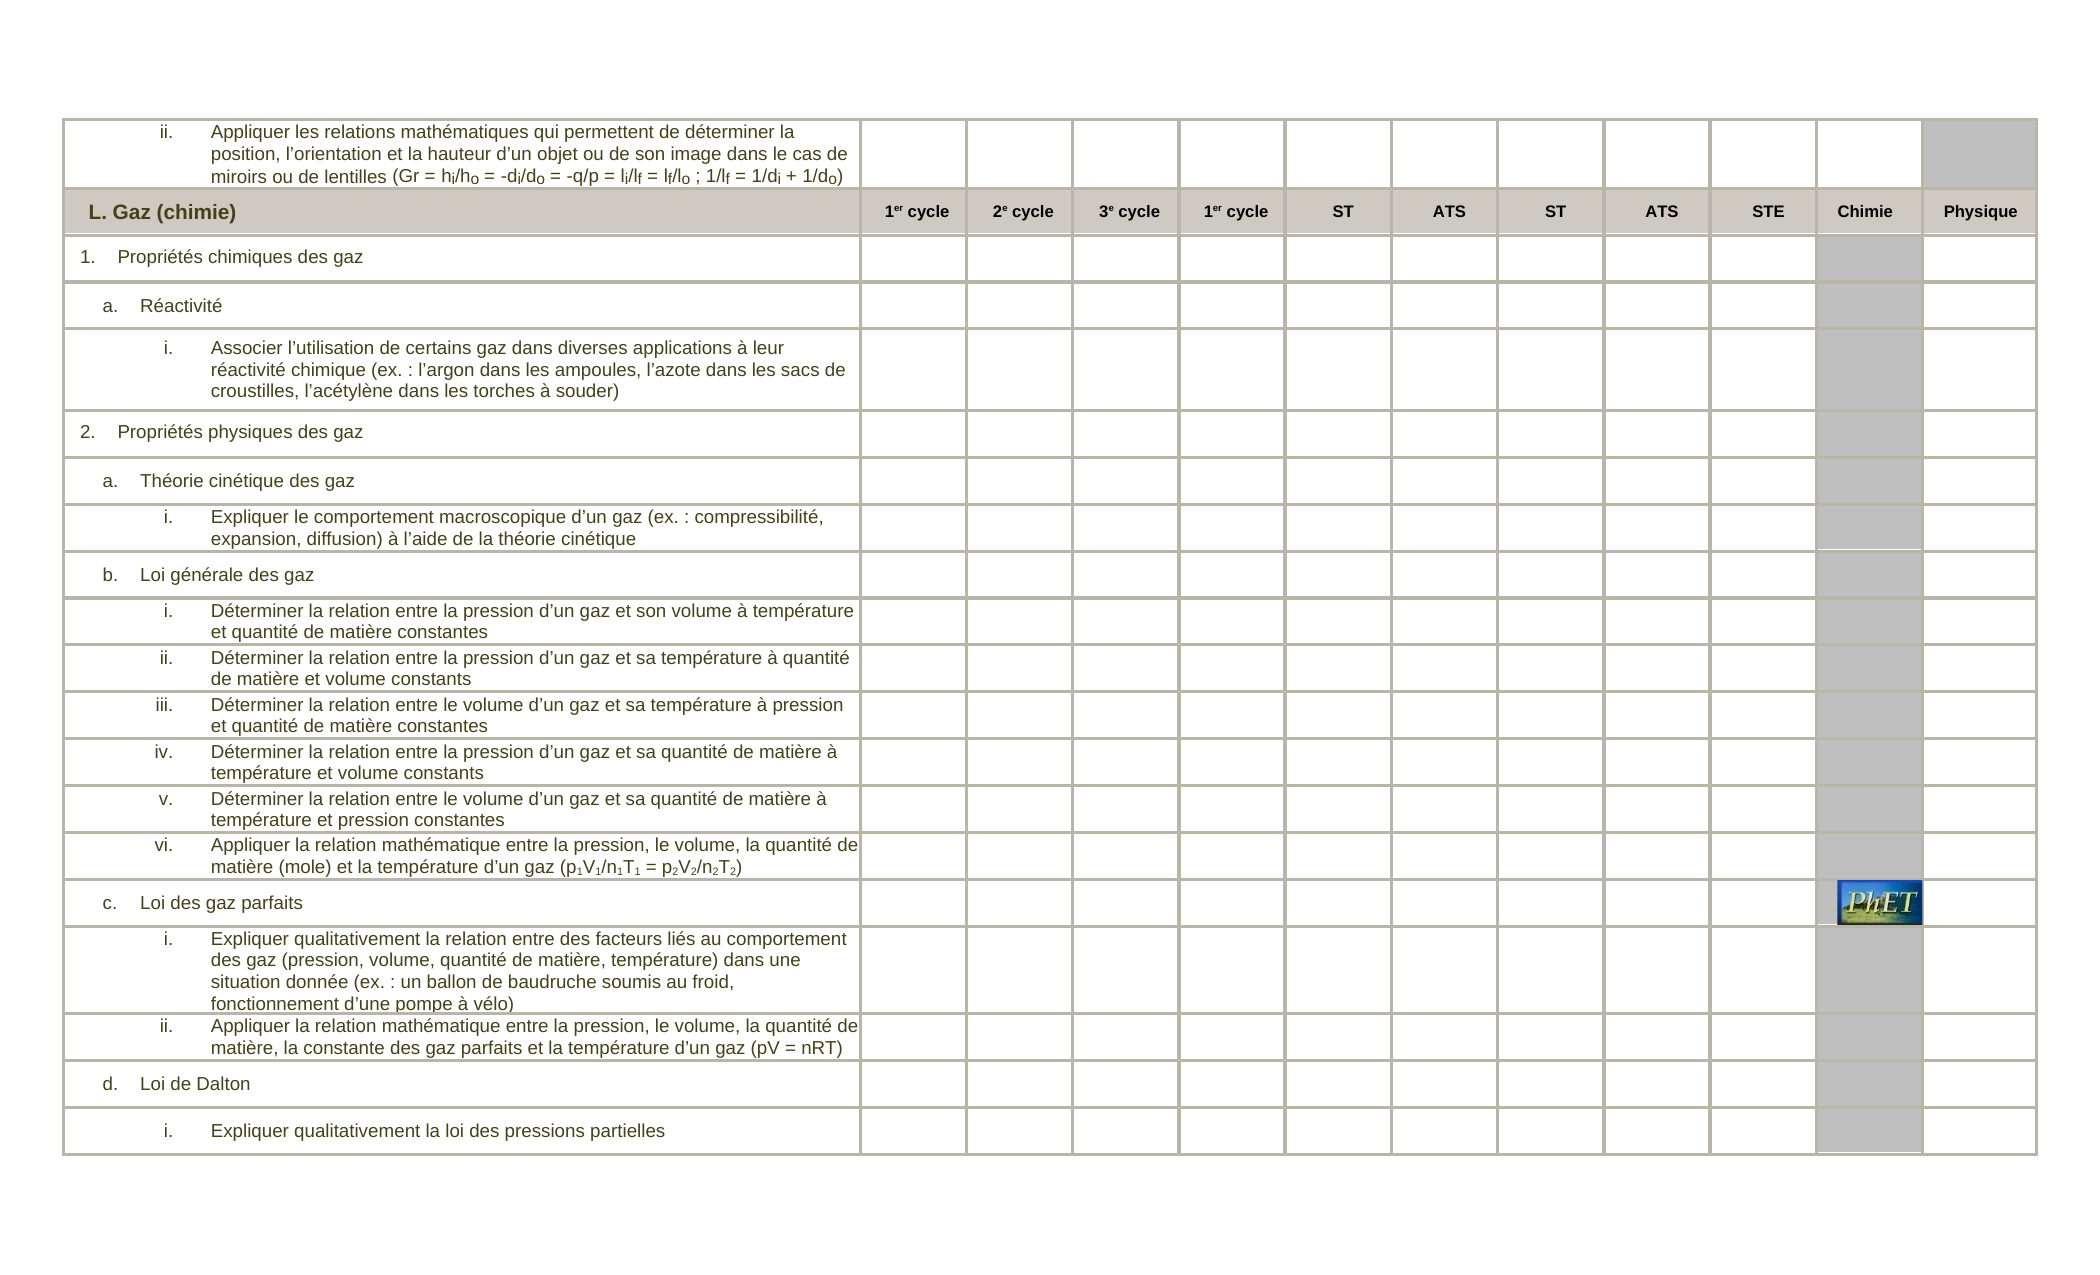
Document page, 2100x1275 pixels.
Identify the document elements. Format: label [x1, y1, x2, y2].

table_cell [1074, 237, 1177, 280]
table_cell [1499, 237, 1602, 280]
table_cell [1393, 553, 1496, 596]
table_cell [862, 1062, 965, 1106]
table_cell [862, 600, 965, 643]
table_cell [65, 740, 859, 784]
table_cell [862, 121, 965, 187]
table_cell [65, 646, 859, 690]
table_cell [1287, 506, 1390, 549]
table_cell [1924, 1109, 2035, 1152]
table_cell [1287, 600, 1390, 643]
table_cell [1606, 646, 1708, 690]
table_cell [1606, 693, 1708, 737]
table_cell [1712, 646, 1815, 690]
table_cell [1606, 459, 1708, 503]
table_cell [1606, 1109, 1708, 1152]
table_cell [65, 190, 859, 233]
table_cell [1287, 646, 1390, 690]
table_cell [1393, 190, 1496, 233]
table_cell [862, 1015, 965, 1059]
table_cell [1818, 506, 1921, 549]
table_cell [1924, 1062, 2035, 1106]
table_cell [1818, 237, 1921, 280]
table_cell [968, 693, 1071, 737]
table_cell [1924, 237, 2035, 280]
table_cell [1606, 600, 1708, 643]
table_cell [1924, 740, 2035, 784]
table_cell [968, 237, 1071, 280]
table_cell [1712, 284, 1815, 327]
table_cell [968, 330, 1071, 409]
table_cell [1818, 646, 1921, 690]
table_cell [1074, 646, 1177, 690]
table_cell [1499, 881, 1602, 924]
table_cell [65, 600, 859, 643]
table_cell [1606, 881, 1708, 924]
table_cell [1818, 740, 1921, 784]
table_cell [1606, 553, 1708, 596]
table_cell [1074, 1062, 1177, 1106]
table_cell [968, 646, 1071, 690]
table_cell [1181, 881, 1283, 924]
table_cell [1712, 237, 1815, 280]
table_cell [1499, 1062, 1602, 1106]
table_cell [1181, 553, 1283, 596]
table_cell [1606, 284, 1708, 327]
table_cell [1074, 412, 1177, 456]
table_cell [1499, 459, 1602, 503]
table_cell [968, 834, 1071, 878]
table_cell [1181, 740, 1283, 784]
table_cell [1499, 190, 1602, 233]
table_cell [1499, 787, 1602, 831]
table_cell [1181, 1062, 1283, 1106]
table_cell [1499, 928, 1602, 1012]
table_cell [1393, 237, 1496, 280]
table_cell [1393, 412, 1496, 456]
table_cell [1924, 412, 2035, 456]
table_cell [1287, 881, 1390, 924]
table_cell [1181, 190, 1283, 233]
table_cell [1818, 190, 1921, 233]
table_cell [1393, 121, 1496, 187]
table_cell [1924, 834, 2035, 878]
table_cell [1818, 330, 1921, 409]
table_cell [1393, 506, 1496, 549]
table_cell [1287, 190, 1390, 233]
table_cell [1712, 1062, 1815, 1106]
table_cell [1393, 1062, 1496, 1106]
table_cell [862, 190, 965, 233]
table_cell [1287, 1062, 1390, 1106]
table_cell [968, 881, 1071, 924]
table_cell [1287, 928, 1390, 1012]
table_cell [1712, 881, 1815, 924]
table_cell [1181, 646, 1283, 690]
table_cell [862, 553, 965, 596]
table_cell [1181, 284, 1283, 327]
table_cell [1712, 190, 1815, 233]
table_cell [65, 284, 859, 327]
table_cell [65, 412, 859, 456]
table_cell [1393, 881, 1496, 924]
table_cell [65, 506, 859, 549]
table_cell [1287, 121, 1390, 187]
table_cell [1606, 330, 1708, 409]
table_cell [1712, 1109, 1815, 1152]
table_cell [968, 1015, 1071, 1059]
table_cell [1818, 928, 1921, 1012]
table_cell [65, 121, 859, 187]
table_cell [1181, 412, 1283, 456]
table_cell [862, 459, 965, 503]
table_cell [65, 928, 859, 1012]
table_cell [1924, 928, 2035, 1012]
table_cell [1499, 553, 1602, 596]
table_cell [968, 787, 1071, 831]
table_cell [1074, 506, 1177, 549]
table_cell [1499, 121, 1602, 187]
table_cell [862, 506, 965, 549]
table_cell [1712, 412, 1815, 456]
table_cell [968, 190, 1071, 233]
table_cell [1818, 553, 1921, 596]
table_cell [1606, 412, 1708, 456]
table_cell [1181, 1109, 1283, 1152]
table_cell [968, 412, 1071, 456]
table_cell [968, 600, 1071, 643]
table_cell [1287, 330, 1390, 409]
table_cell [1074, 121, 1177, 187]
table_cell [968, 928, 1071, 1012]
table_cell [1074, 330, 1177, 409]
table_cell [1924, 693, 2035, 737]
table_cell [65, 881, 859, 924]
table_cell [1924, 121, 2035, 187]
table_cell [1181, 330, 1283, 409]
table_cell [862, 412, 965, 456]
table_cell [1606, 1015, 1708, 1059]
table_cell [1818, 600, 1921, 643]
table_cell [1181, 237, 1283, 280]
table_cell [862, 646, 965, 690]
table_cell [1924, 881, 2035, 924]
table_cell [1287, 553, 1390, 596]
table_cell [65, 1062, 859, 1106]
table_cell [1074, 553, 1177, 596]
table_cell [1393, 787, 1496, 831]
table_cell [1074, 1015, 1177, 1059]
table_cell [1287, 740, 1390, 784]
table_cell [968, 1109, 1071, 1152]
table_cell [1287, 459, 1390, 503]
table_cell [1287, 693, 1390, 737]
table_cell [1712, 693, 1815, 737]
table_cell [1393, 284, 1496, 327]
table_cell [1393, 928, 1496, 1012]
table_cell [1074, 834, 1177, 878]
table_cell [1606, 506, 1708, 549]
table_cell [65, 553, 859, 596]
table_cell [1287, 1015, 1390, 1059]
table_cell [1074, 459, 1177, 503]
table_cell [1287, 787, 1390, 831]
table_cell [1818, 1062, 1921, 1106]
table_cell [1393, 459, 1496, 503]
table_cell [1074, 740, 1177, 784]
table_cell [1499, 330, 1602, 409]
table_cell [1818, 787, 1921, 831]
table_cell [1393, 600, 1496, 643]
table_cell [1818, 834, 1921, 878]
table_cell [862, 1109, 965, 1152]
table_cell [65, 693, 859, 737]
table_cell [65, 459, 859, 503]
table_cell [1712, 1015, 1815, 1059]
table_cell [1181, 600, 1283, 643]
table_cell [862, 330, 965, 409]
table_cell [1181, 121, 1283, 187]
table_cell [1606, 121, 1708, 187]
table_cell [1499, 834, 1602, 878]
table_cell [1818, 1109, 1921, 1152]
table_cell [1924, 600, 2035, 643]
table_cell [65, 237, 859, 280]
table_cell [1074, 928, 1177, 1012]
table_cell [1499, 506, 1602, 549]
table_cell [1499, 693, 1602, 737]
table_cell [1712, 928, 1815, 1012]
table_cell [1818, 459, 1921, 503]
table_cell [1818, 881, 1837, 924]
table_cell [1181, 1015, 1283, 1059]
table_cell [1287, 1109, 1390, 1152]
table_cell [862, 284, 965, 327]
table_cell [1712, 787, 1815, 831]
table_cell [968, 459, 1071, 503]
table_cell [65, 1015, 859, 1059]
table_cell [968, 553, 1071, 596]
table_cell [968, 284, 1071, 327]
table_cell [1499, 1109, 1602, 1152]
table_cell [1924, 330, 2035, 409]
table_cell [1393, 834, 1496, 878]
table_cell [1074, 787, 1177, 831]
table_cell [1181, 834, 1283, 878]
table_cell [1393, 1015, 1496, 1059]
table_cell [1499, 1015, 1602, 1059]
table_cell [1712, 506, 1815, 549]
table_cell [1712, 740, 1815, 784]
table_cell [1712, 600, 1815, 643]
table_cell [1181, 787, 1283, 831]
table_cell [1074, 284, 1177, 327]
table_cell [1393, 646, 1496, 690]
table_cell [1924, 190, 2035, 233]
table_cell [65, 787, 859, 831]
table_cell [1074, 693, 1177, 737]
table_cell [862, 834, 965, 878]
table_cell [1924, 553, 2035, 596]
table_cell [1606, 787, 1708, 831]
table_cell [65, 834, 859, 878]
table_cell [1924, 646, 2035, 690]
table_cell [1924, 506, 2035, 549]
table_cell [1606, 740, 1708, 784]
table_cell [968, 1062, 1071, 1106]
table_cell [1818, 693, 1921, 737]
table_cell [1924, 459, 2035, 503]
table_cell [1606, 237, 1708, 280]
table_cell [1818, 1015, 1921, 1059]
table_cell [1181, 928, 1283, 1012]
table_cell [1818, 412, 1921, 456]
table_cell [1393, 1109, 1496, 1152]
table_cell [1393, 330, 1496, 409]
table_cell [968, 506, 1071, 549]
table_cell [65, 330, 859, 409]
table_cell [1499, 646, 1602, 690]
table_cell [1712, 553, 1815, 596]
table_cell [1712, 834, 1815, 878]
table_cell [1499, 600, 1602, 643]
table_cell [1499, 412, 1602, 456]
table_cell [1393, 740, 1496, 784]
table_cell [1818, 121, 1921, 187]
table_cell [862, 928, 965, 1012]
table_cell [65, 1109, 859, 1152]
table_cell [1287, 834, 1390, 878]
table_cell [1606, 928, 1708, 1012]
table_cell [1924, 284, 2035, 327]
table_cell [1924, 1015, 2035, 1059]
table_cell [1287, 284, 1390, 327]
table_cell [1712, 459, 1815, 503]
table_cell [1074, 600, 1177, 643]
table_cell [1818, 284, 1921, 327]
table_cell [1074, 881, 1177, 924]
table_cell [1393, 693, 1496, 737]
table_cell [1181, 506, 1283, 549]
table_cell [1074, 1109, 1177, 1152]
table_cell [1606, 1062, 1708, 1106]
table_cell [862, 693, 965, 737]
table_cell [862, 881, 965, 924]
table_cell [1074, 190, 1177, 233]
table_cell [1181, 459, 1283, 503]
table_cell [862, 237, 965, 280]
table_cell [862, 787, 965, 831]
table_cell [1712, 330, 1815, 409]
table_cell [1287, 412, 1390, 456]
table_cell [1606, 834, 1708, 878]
picture [1837, 880, 1923, 925]
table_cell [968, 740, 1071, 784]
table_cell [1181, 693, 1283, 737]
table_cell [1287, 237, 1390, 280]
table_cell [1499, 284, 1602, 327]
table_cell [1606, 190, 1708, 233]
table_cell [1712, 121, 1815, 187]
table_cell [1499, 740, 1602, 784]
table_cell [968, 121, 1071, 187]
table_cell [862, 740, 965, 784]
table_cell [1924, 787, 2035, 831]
